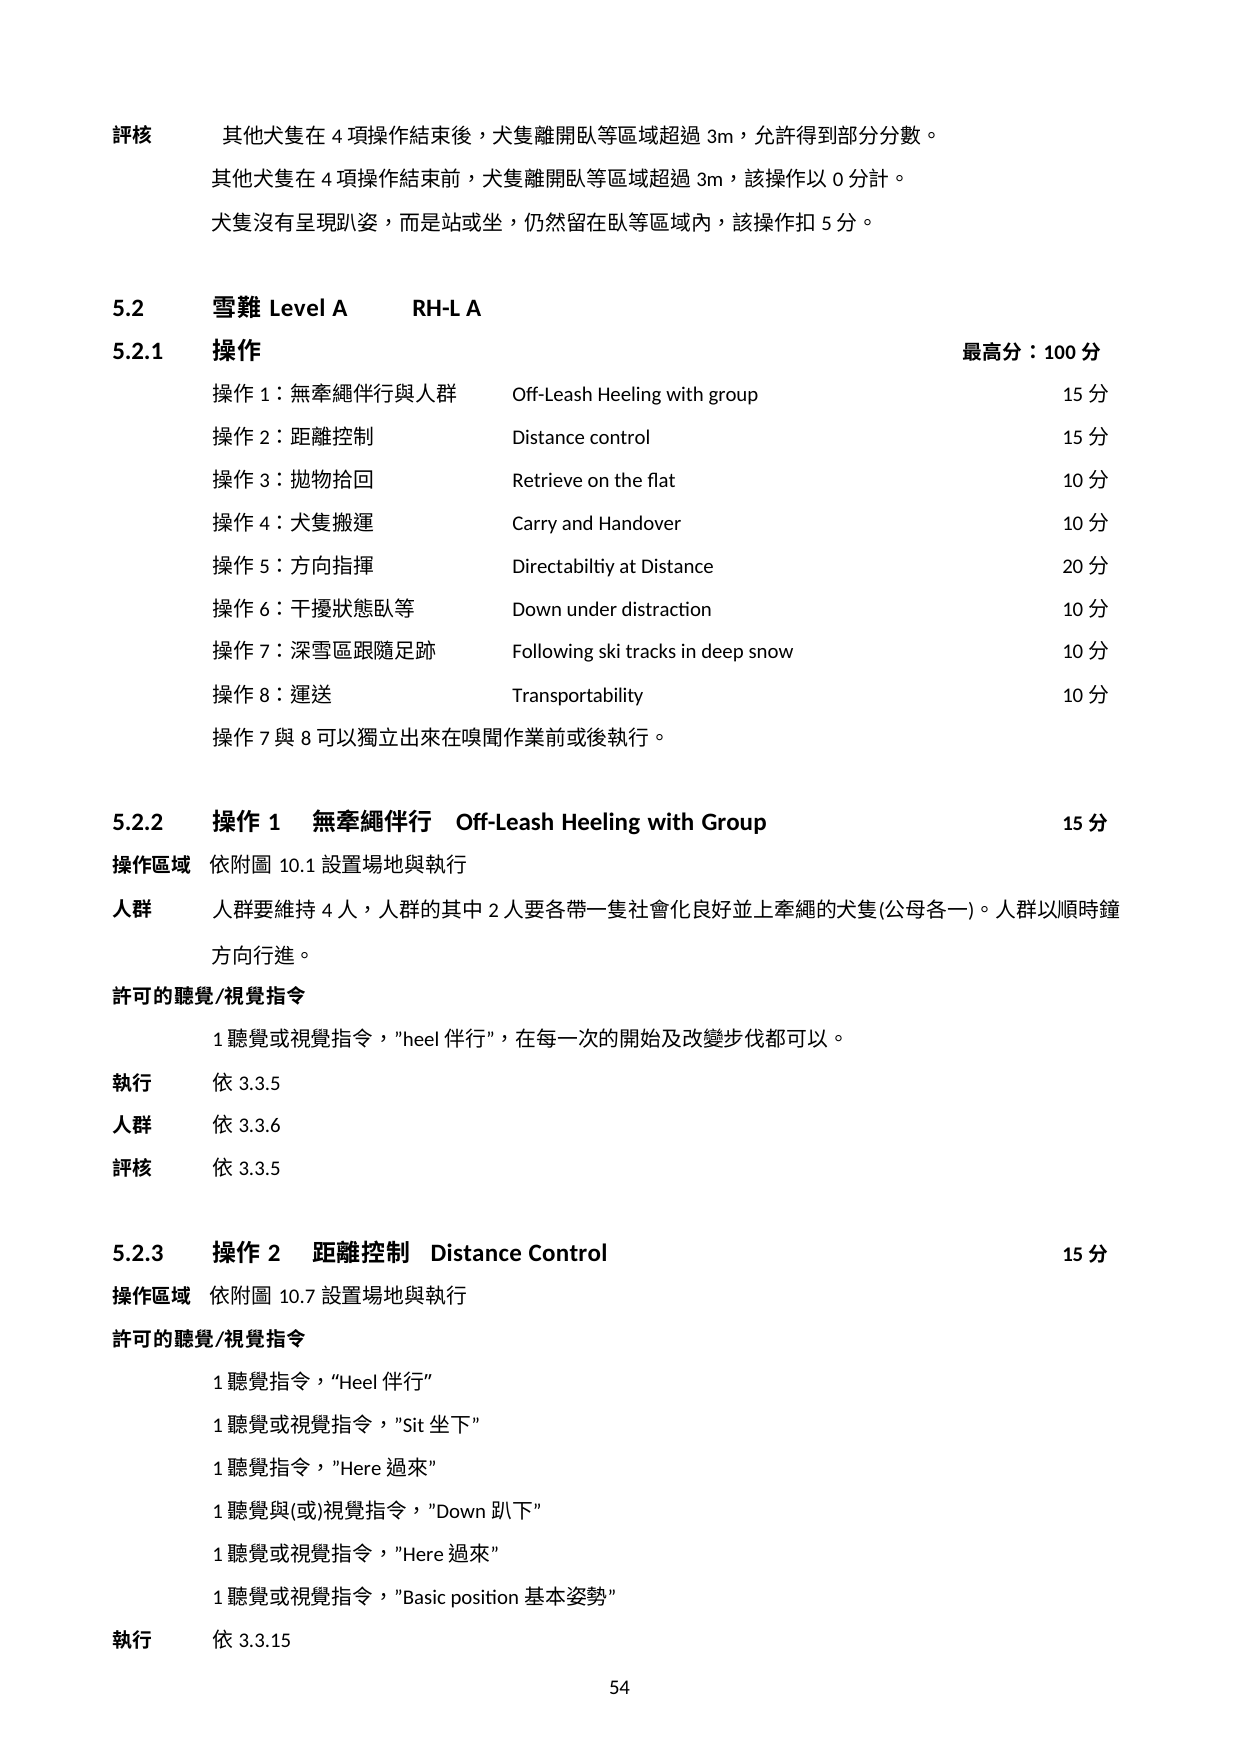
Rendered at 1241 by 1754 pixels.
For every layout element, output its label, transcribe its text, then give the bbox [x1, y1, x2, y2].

text 操作區域 依附圖 10.1 設置場地與執行 [112, 851, 1240, 879]
text 1 聽覺或視覺指令，”Basic position 基本姿勢” [212, 1582, 1240, 1611]
text 操作 4：犬隻搬運 Carry and Handover 10 分 [212, 508, 1240, 536]
text 操作 5：方向指揮 Directabiltiy at Distance 20 分 [212, 551, 1240, 579]
text 許可的聽覺/視覺指令 [112, 982, 1240, 1009]
text 1 聽覺或視覺指令，”Here 過來” [212, 1539, 1240, 1567]
text 人群要維持 4 人，人群的其中 2 人要各帶一隻社會化良好並上牽繩的犬隻(公母各一)。人群以順時鐘 [212, 896, 1240, 924]
text 操作 3：拋物拾回 Retrieve on the flat 10 分 [212, 465, 1240, 493]
text 操作 2：距離控制 Distance control 15 分 [212, 422, 1240, 451]
text 操作 7：深雪區跟隨足跡 Following ski tracks in deep snow 10 分 [212, 637, 1240, 665]
text 1 聽覺或視覺指令，”heel 伴行”，在每一次的開始及改變步伐都可以。 [212, 1024, 1240, 1053]
text 1 聽覺或視覺指令，”Sit 坐下” [212, 1410, 1240, 1438]
text 人群 依 3.3.6 [112, 1111, 1240, 1139]
text 5.2.2 操作 1 無牽繩伴行 Off-Leash Heeling with Group 15 分 [112, 805, 1240, 838]
text 評核 [112, 121, 212, 148]
text 其他犬隻在 4 項操作結束後，犬隻離開臥等區域超過 3m，允許得到部分分數。 [222, 121, 1240, 150]
text 執行 依 3.3.5 [112, 1068, 1240, 1096]
text 操作 1：無牽繩伴行與人群 Off-Leash Heeling with group 15 分 [212, 379, 1240, 407]
text 1 聽覺與(或)視覺指令，”Down 趴下” [212, 1496, 1240, 1524]
text 5.2.3 操作 2 距離控制 Distance Control 15 分 [112, 1236, 1240, 1268]
text 評核 依 3.3.5 [112, 1153, 1240, 1182]
text 人群 [112, 896, 212, 923]
text 執行 依 3.3.15 [112, 1625, 1240, 1653]
text 1 聽覺指令，”Here 過來” [212, 1453, 1240, 1482]
text 操作 7 與 8 可以獨立出來在嗅聞作業前或後執行。 [212, 723, 1240, 751]
text 其他犬隻在 4 項操作結束前，犬隻離開臥等區域超過 3m，該操作以 0 分計。犬隻沒有呈現趴姿，而是站或坐，仍然留在臥等區域內，該操作扣 5 分。 [212, 164, 911, 236]
text 操作 6：干擾狀態臥等 Down under distraction 10 分 [212, 594, 1240, 622]
text 5.2.1 操作 最高分：100 分 [112, 333, 1240, 366]
text 許可的聽覺/視覺指令 [112, 1325, 1240, 1352]
text 5.2 雪難 Level A RH-L A [112, 291, 1240, 323]
text 54 [609, 1674, 1240, 1700]
text 操作 8：運送 Transportability 10 分 [212, 680, 1240, 708]
text 操作區域 依附圖 10.7 設置場地與執行 [112, 1281, 1240, 1309]
text 1 聽覺指令，“Heel 伴行” [212, 1367, 1240, 1396]
text 方向行進。 [212, 941, 1240, 969]
